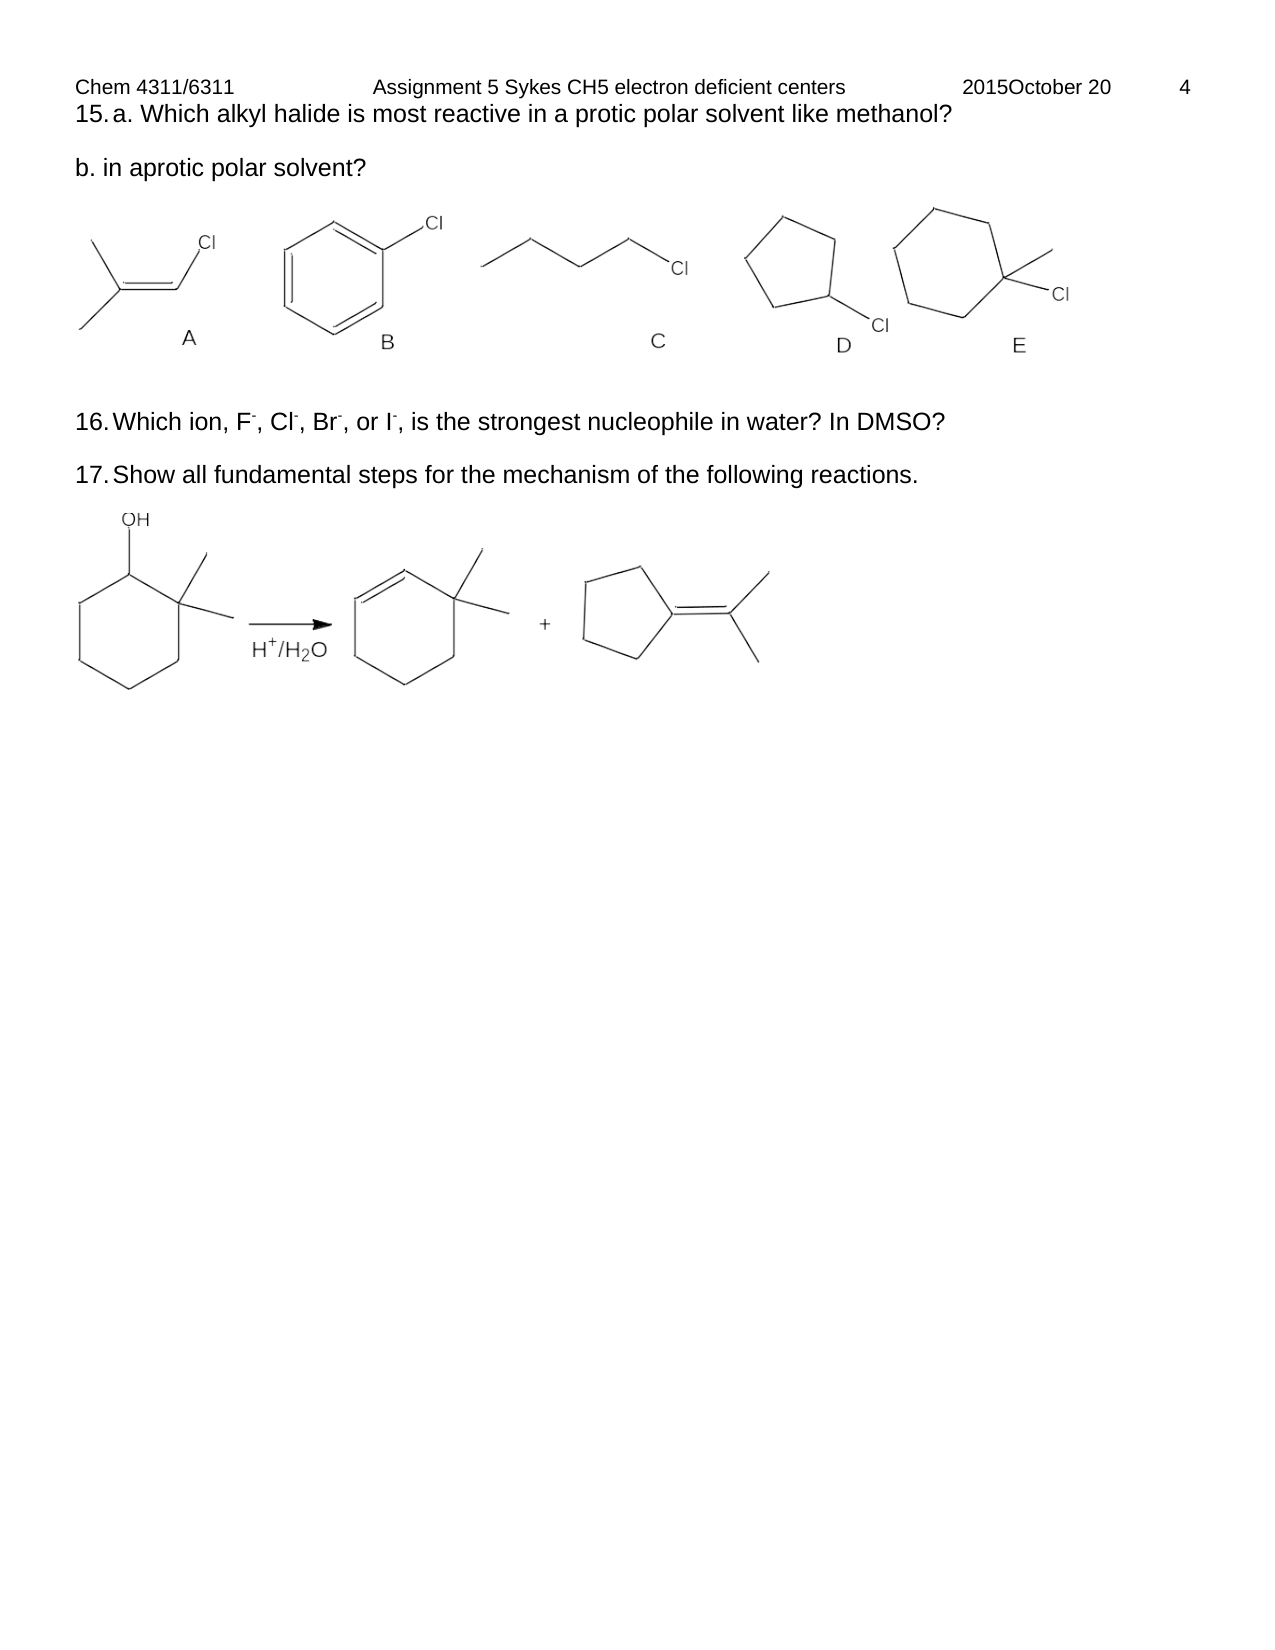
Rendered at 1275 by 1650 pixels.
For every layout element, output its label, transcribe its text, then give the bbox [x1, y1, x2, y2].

list a. Which alkyl halide is most reactive in a protic polar solvent like methanol? [75, 99, 1200, 128]
list Show all fundamental steps for the mechanism of the following reactions. [75, 460, 1200, 489]
list b. in aprotic polar solvent? [75, 153, 1200, 181]
list Which ion, F-, Cl-, Br-, or I-, is the strongest nucleophile in water? In DMSO? [75, 406, 1200, 435]
